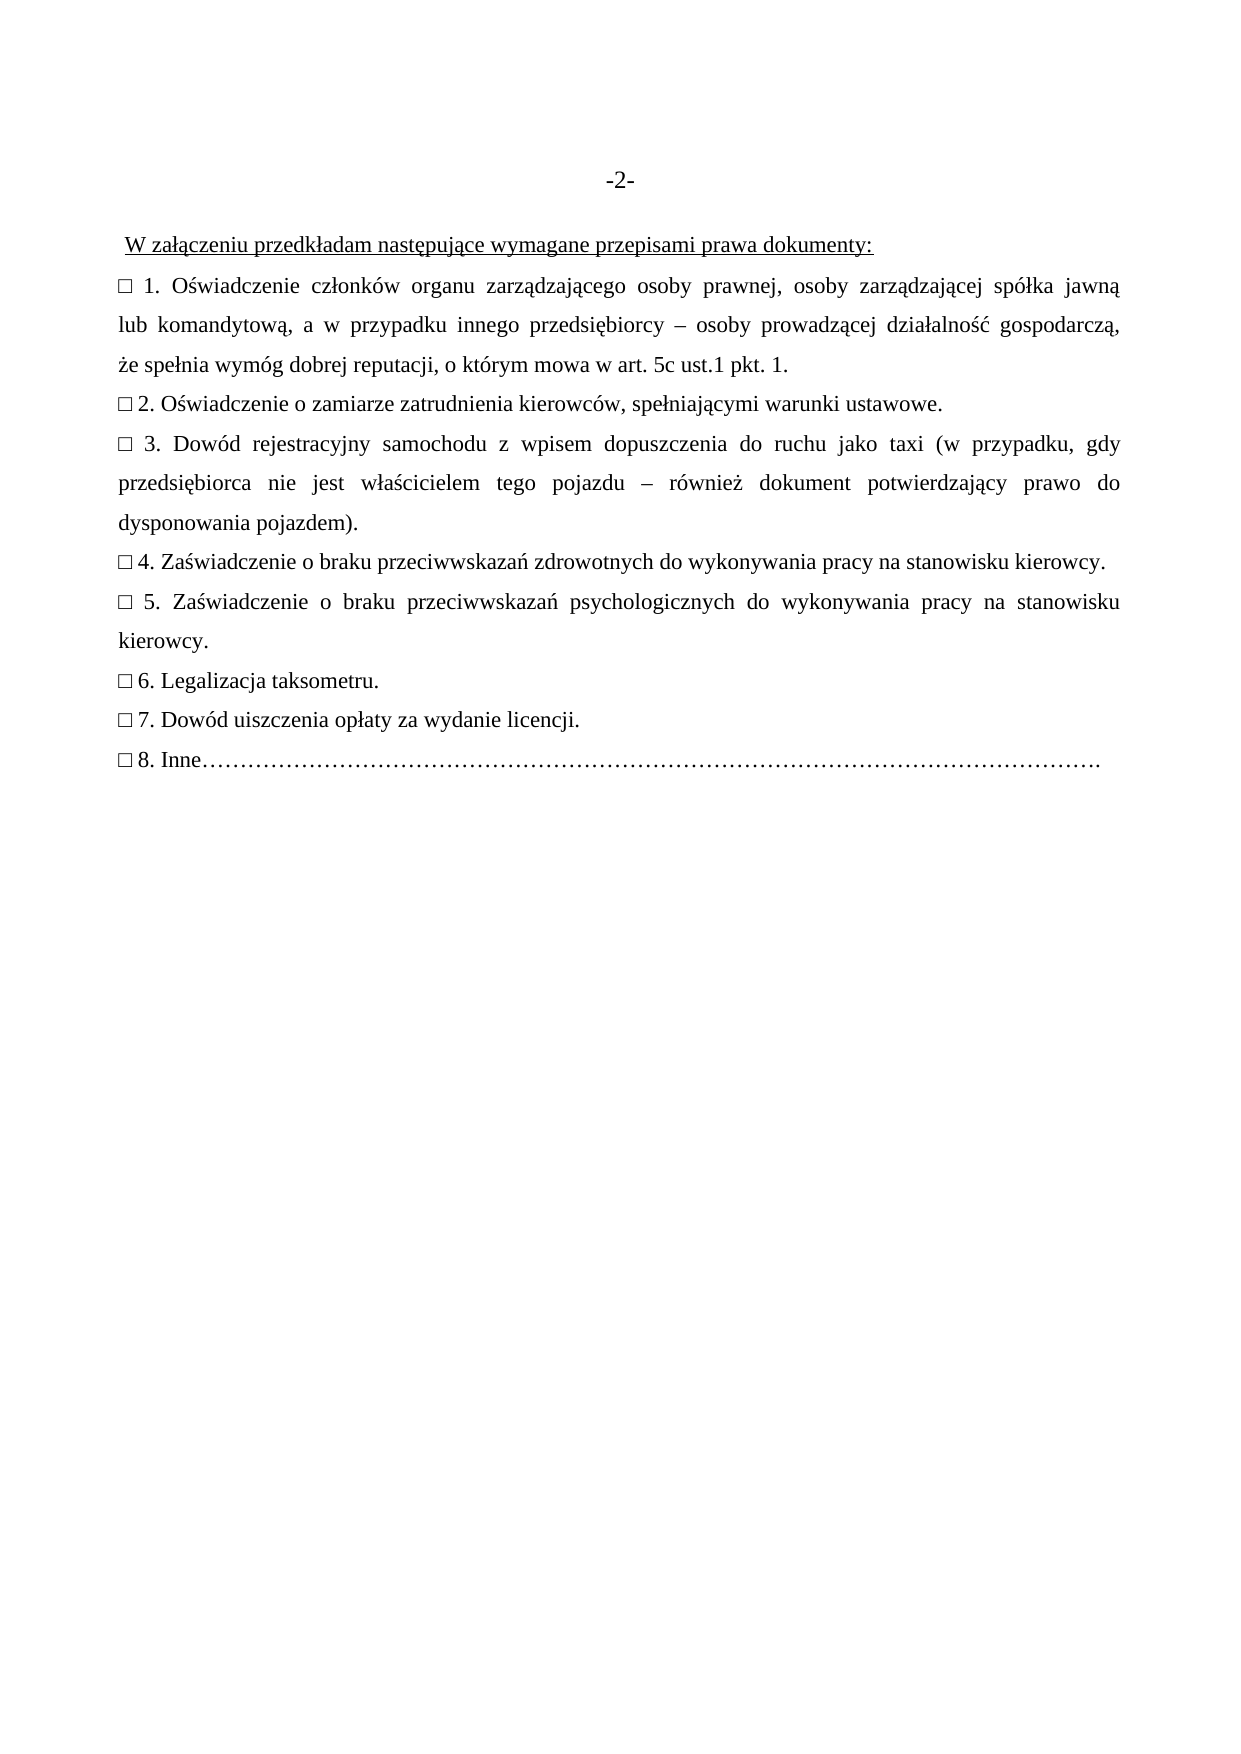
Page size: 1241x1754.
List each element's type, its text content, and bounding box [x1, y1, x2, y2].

text □ 7. Dowód uiszczenia opłaty za wydanie licencji. [118, 706, 1122, 732]
text -2- [118, 165, 1122, 194]
text □ 4. Zaświadczenie o braku przeciwwskazań zdrowotnych do wykonywania pracy na stanowisku kierowcy. [118, 548, 1122, 574]
text □ 2. Oświadczenie o zamiarze zatrudnienia kierowców, spełniającymi warunki ustawowe. [118, 390, 1122, 417]
text □ 6. Legalizacja taksometru. [118, 667, 1122, 693]
text □ 3. Dowód rejestracyjny samochodu z wpisem dopuszczenia do ruchu jako taxi (w przypadku, gdy przedsiębiorca nie jest właścicielem tego pojazdu – również dokument potwierdzający prawo do dysponowania pojazdem). [118, 430, 1122, 535]
text □ 5. Zaświadczenie o braku przeciwwskazań psychologicznych do wykonywania pracy na stanowisku kierowcy. [118, 588, 1122, 653]
text □ 1. Oświadczenie członków organu zarządzającego osoby prawnej, osoby zarządzającej spółka jawną lub komandytową, a w przypadku innego przedsiębiorcy – osoby prowadzącej działalność gospodarczą, że spełnia wymóg dobrej reputacji, o którym mowa w art. 5c ust.1 pkt. 1. [118, 272, 1122, 377]
text □ 8. Inne………………………………………………………………………………………………………. [118, 746, 1122, 772]
text W załączeniu przedkładam następujące wymagane przepisami prawa dokumenty: [118, 231, 1122, 257]
